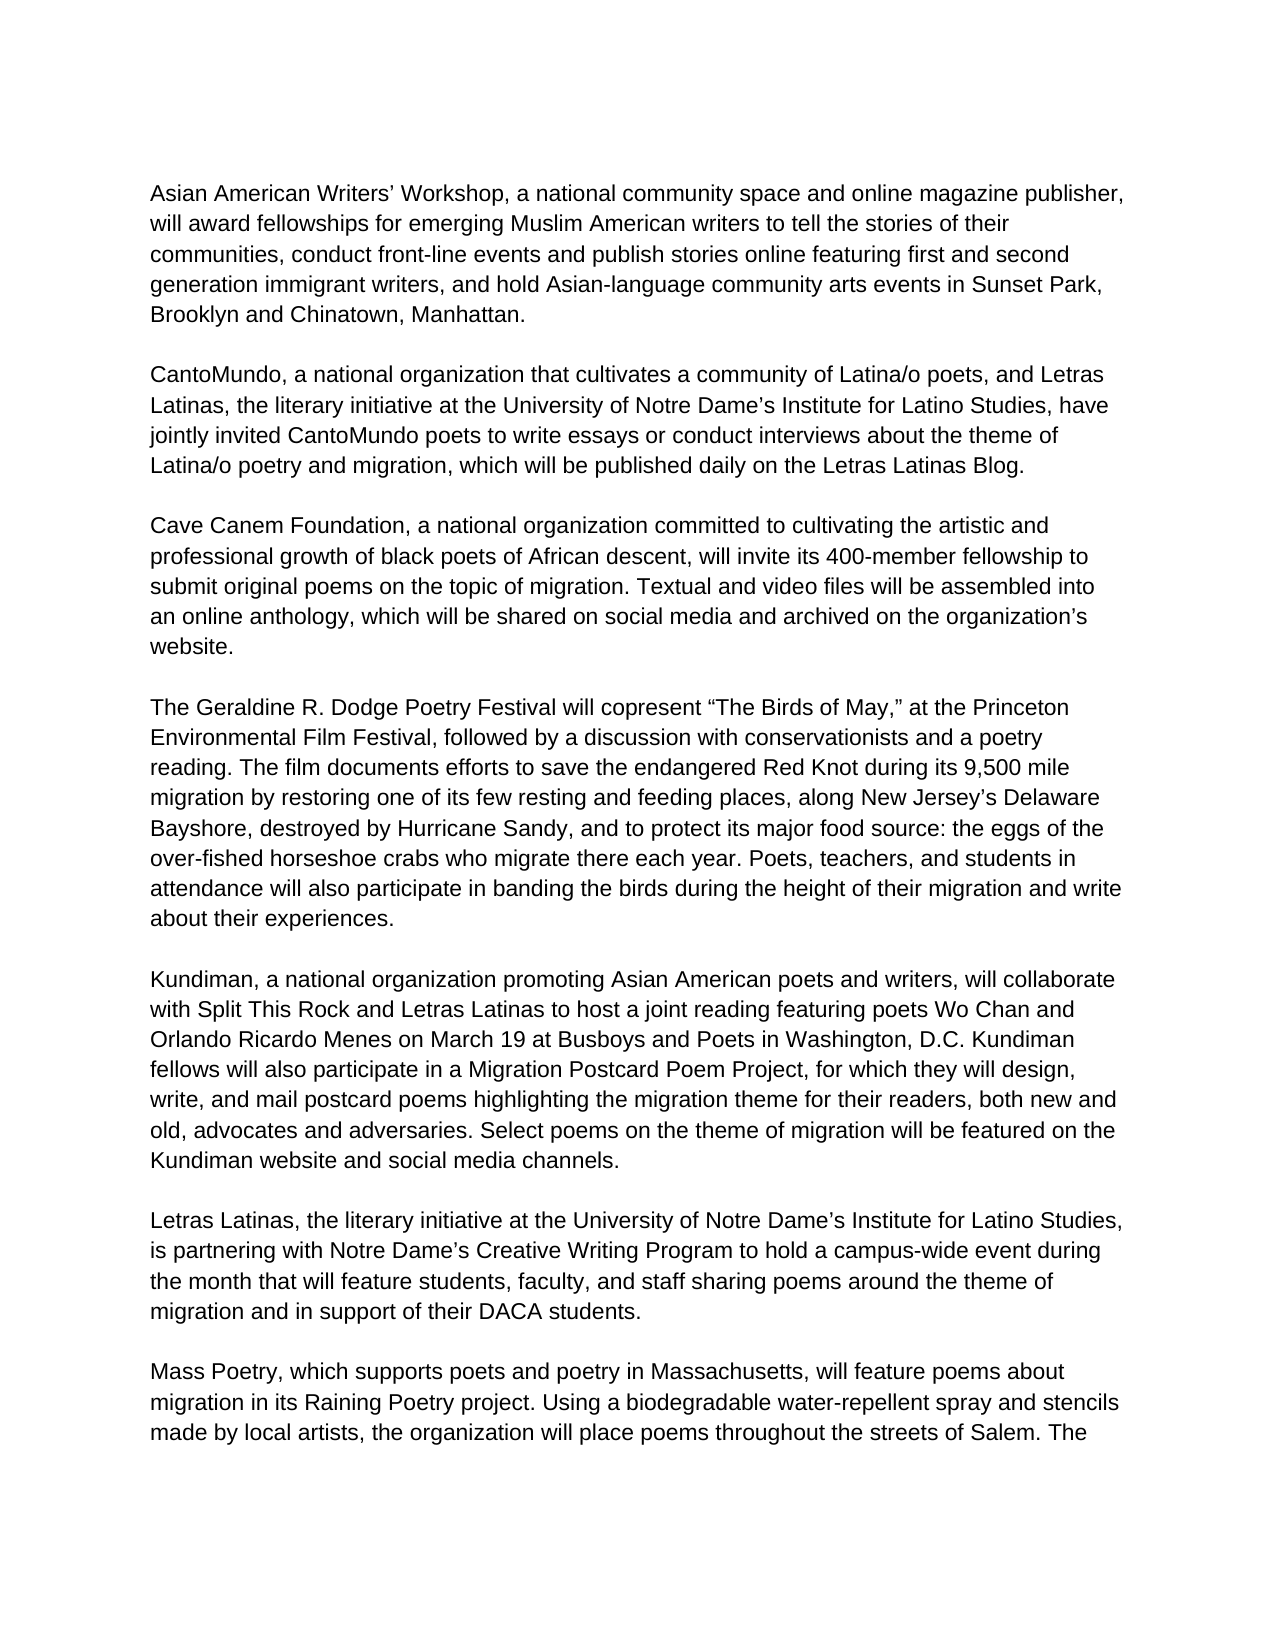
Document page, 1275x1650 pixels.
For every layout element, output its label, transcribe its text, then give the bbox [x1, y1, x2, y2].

text CantoMundo, a national organization that cultivates a community of Latina/o poets, and Letras Latinas, the literary initiative at the University of Notre Dame’s Institute for Latino Studies, have jointly invited CantoMundo poets to write essays or conduct interviews about the theme of Latina/o poetry and migration, which will be published daily on the Letras Latinas Blog. [150, 361, 1125, 478]
text Cave Canem Foundation, a national organization committed to cultivating the artistic and professional growth of black poets of African descent, will invite its 400-member fellowship to submit original poems on the topic of migration. Textual and video files will be assembled into an online anthology, which will be shared on social media and archived on the organization’s website. [150, 512, 1125, 660]
text The Geraldine R. Dodge Poetry Festival will copresent “The Birds of May,” at the Princeton Environmental Film Festival, followed by a discussion with conservationists and a poetry reading. The film documents efforts to save the endangered Red Knot during its 9,500 mile migration by restoring one of its few resting and feeding places, along New Jersey’s Delaware Bayshore, destroyed by Hurricane Sandy, and to protect its major food source: the eggs of the over-fished horseshoe crabs who migrate there each year. Poets, teachers, and students in attendance will also participate in banding the birds during the height of their migration and write about their experiences. [150, 694, 1125, 932]
text Letras Latinas, the literary initiative at the University of Notre Dame’s Institute for Latino Studies, is partnering with Notre Dame’s Creative Writing Program to hold a campus-wide event during the month that will feature students, faculty, and staff sharing poems around the theme of migration and in support of their DACA students. [150, 1207, 1125, 1324]
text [150, 1358, 1125, 1445]
text Kundiman, a national organization promoting Asian American poets and writers, will collaborate with Split This Rock and Letras Latinas to host a joint reading featuring poets Wo Chan and Orlando Ricardo Menes on March 19 at Busboys and Poets in Washington, D.C. Kundiman fellows will also participate in a Migration Postcard Poem Project, for which they will design, write, and mail postcard poems highlighting the migration theme for their readers, both new and old, advocates and adversaries. Select poems on the theme of migration will be featured on the Kundiman website and social media channels. [150, 966, 1125, 1173]
text Asian American Writers’ Workshop, a national community space and online magazine publisher, will award fellowships for emerging Muslim American writers to tell the stories of their communities, conduct front-line events and publish stories online featuring first and second generation immigrant writers, and hold Asian-language community arts events in Sunset Park, Brooklyn and Chinatown, Manhattan. [150, 180, 1125, 327]
